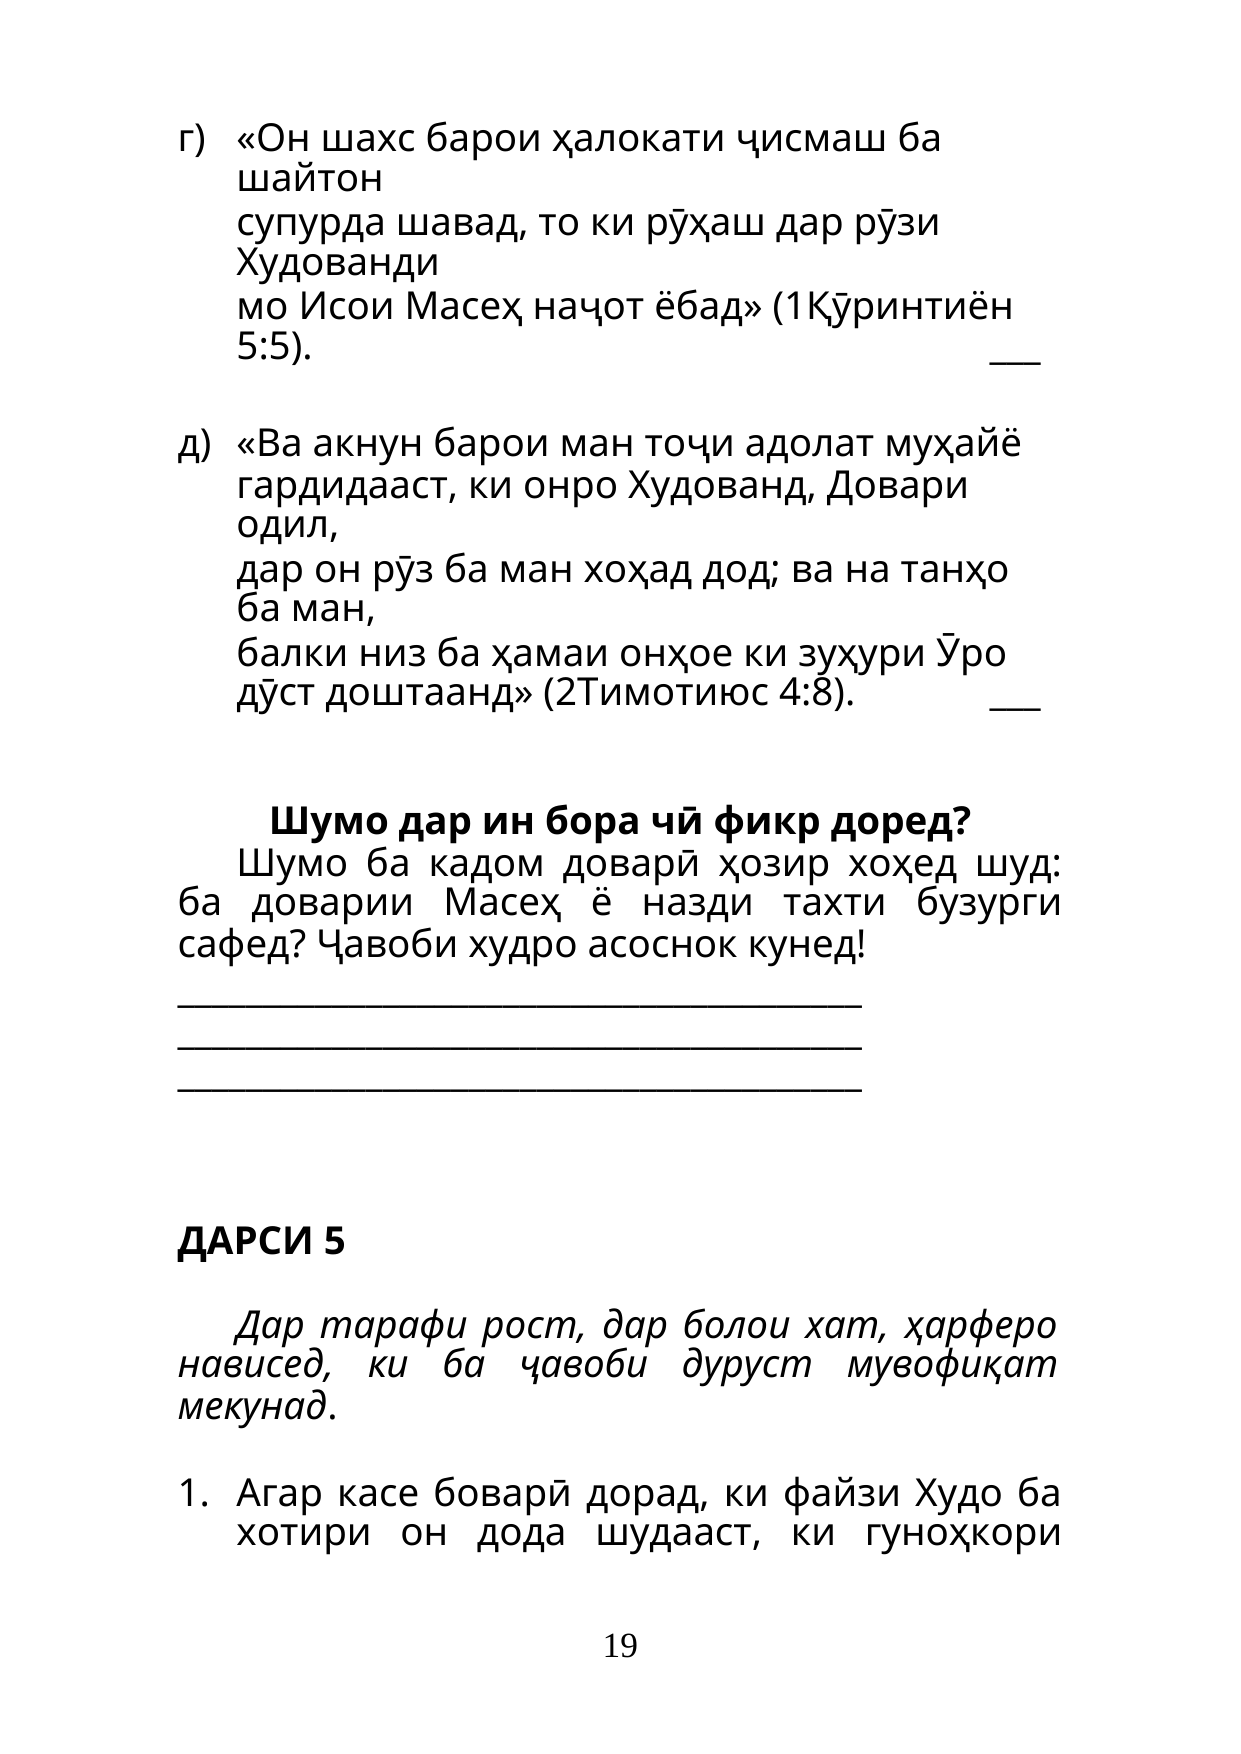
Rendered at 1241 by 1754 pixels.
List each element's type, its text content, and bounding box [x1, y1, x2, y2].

text дар он рӯз ба ман хоҳад дод; ва на танҳо ба ман, [236, 549, 1063, 633]
text ДАРСИ 5 [177, 1221, 1063, 1263]
text д) «Ва акнун барои ман тоҷи адолат муҳайё [177, 423, 1063, 465]
text Шумо ба кадом доварӣ ҳозир хоҳед шуд: ба доварии Масеҳ ё назди тахти бузурги сафед? Ҷавоби худро асоснок кунед! [177, 843, 1063, 969]
text Шумо дар ин бора чӣ фикр доред? [177, 801, 1063, 843]
text ________________________________________ [177, 1053, 1063, 1095]
text Дар тарафи рост, дар болои хат, ҳарферо нависед, ки ба ҷавоби дуруст мувофиқат мекунад. [177, 1305, 1063, 1431]
text гардидааст, ки онро Худованд, Довари одил, [236, 465, 1063, 549]
text г) «Он шахс барои ҳалокати ҷисмаш ба шайтон [177, 118, 1063, 202]
text ________________________________________ [177, 1011, 1063, 1053]
text ________________________________________ [177, 969, 1063, 1011]
text мо Исои Масеҳ наҷот ёбад» (1Қӯринтиён 5:5). ___ [236, 286, 1063, 370]
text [177, 1473, 1063, 1557]
text супурда шавад, то ки рӯҳаш дар рӯзи Худованди [236, 202, 1063, 286]
text балки низ ба ҳамаи онҳое ки зуҳури Ӯро дӯст доштаанд» (2Тимотиюс 4:8). ___ [236, 633, 1063, 717]
